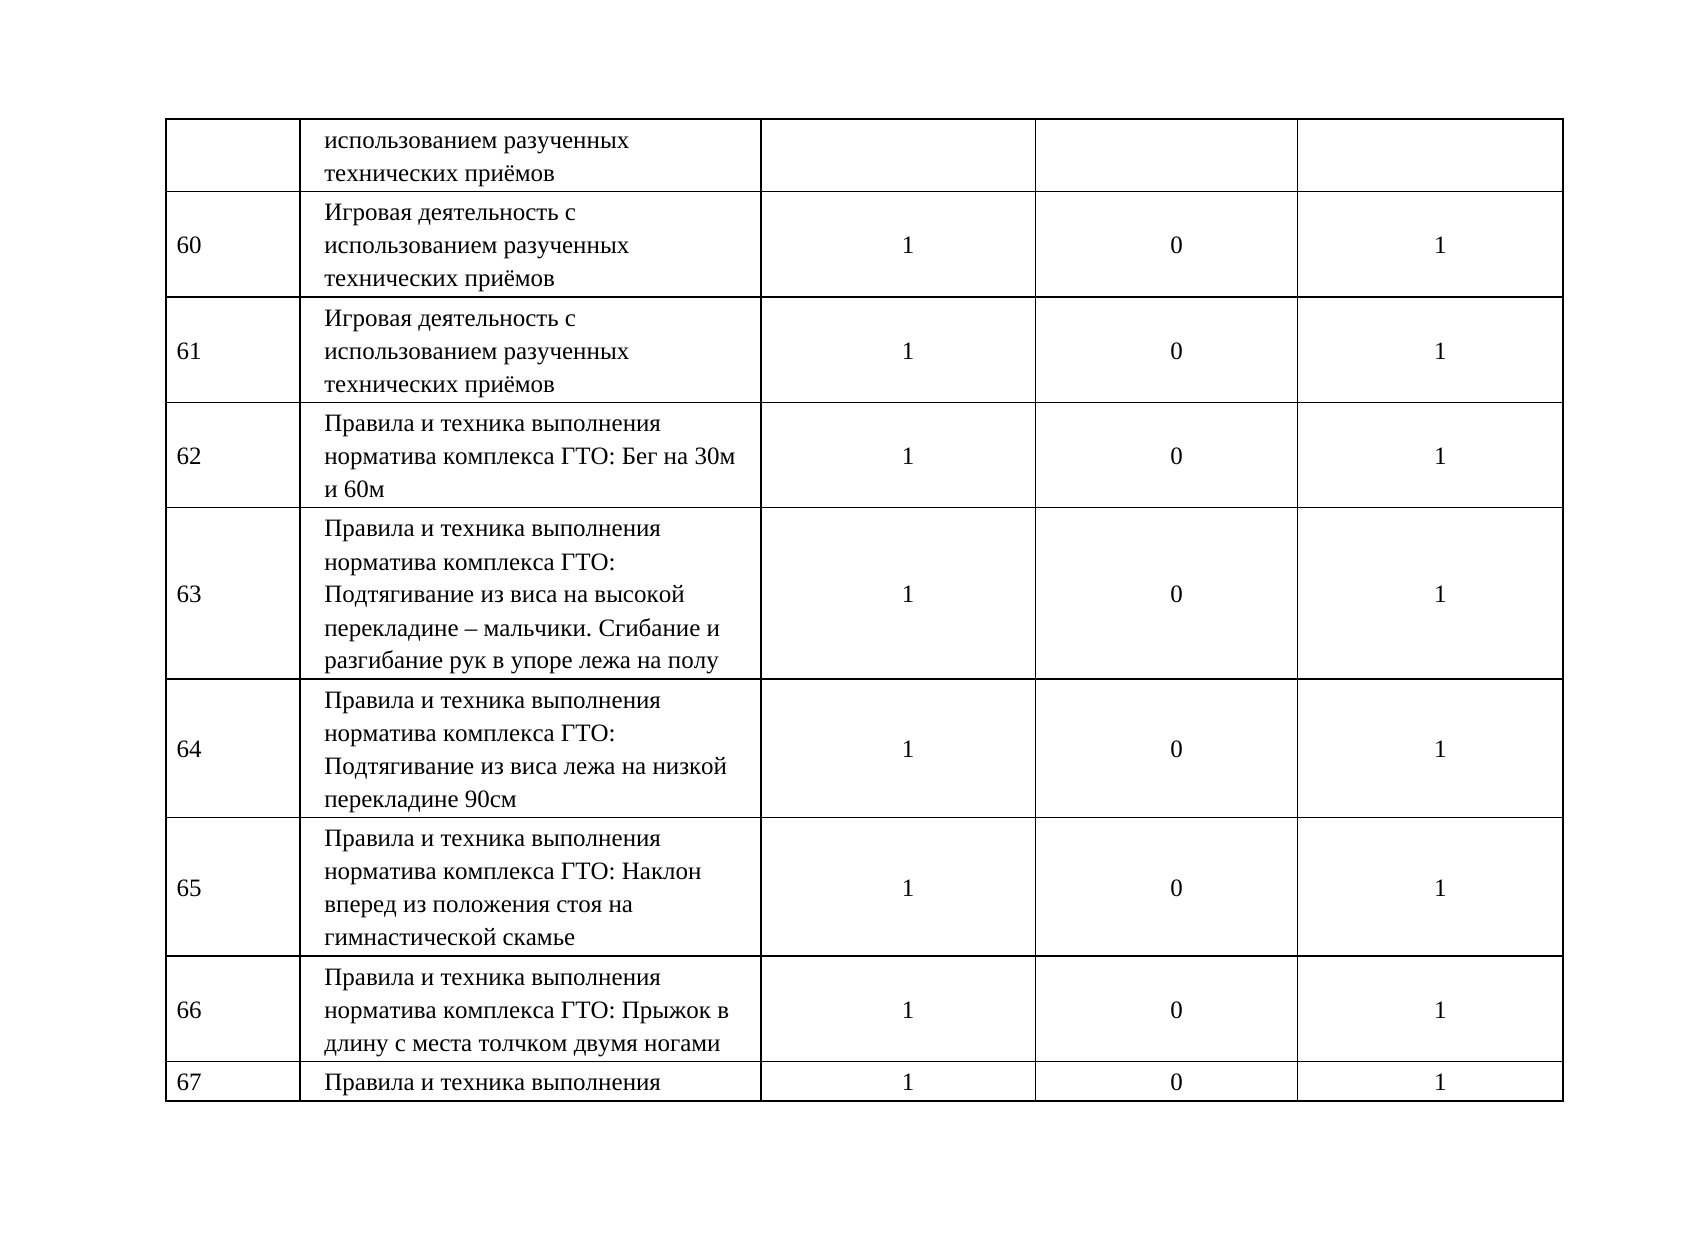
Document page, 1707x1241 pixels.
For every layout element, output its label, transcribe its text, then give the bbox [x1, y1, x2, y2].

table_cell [301, 1062, 760, 1100]
table_cell 0 [1036, 298, 1297, 401]
table_cell 1 [762, 403, 1035, 507]
table_cell Правила и техника выполнения норматива комплекса ГТО: Бег на 30м и 60м [301, 403, 760, 507]
table_cell 0 [1036, 680, 1297, 817]
table_cell 0 [1036, 957, 1297, 1061]
table_cell 62 [167, 403, 299, 507]
table_cell 1 [1298, 1062, 1562, 1100]
table_cell 1 [1298, 192, 1562, 296]
table_cell 61 [167, 298, 299, 401]
table_cell 0 [1036, 120, 1297, 191]
table_cell 1 [762, 957, 1035, 1061]
table_cell 0 [1036, 508, 1297, 678]
table_cell 63 [167, 508, 299, 678]
table_cell 65 [167, 818, 299, 955]
table_cell 1 [1298, 120, 1562, 191]
table_cell 1 [762, 298, 1035, 401]
table_cell 1 [762, 508, 1035, 678]
table_cell Правила и техника выполнения норматива комплекса ГТО: Подтягивание из виса на высокой перекладине – мальчики. Сгибание и разгибание рук в упоре лежа на полу [301, 508, 760, 678]
table_cell 1 [1298, 403, 1562, 507]
table_cell 1 [1298, 680, 1562, 817]
table_cell 64 [167, 680, 299, 817]
table_cell 60 [167, 192, 299, 296]
table_cell Правила и техника выполнения норматива комплекса ГТО: Наклон вперед из положения стоя на гимнастической скамье [301, 818, 760, 955]
table_cell 1 [1298, 818, 1562, 955]
table_cell 0 [1036, 1062, 1297, 1100]
table_cell 0 [1036, 192, 1297, 296]
table_cell 1 [762, 680, 1035, 817]
table_cell 1 [762, 120, 1035, 191]
table_cell 66 [167, 957, 299, 1061]
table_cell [301, 120, 760, 191]
table_cell 67 [167, 1062, 299, 1100]
table_cell 1 [762, 1062, 1035, 1100]
table_cell Правила и техника выполнения норматива комплекса ГТО: Подтягивание из виса лежа на низкой перекладине 90см [301, 680, 760, 817]
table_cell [301, 298, 760, 401]
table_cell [301, 192, 760, 296]
table_cell 1 [762, 192, 1035, 296]
table_cell 1 [1298, 298, 1562, 401]
table_cell 59 [167, 120, 299, 191]
table_cell Правила и техника выполнения норматива комплекса ГТО: Прыжок в длину с места толчком двумя ногами [301, 957, 760, 1061]
table_cell 0 [1036, 403, 1297, 507]
table_cell 0 [1036, 818, 1297, 955]
table_cell 1 [1298, 508, 1562, 678]
table_cell 1 [762, 818, 1035, 955]
table_cell 1 [1298, 957, 1562, 1061]
